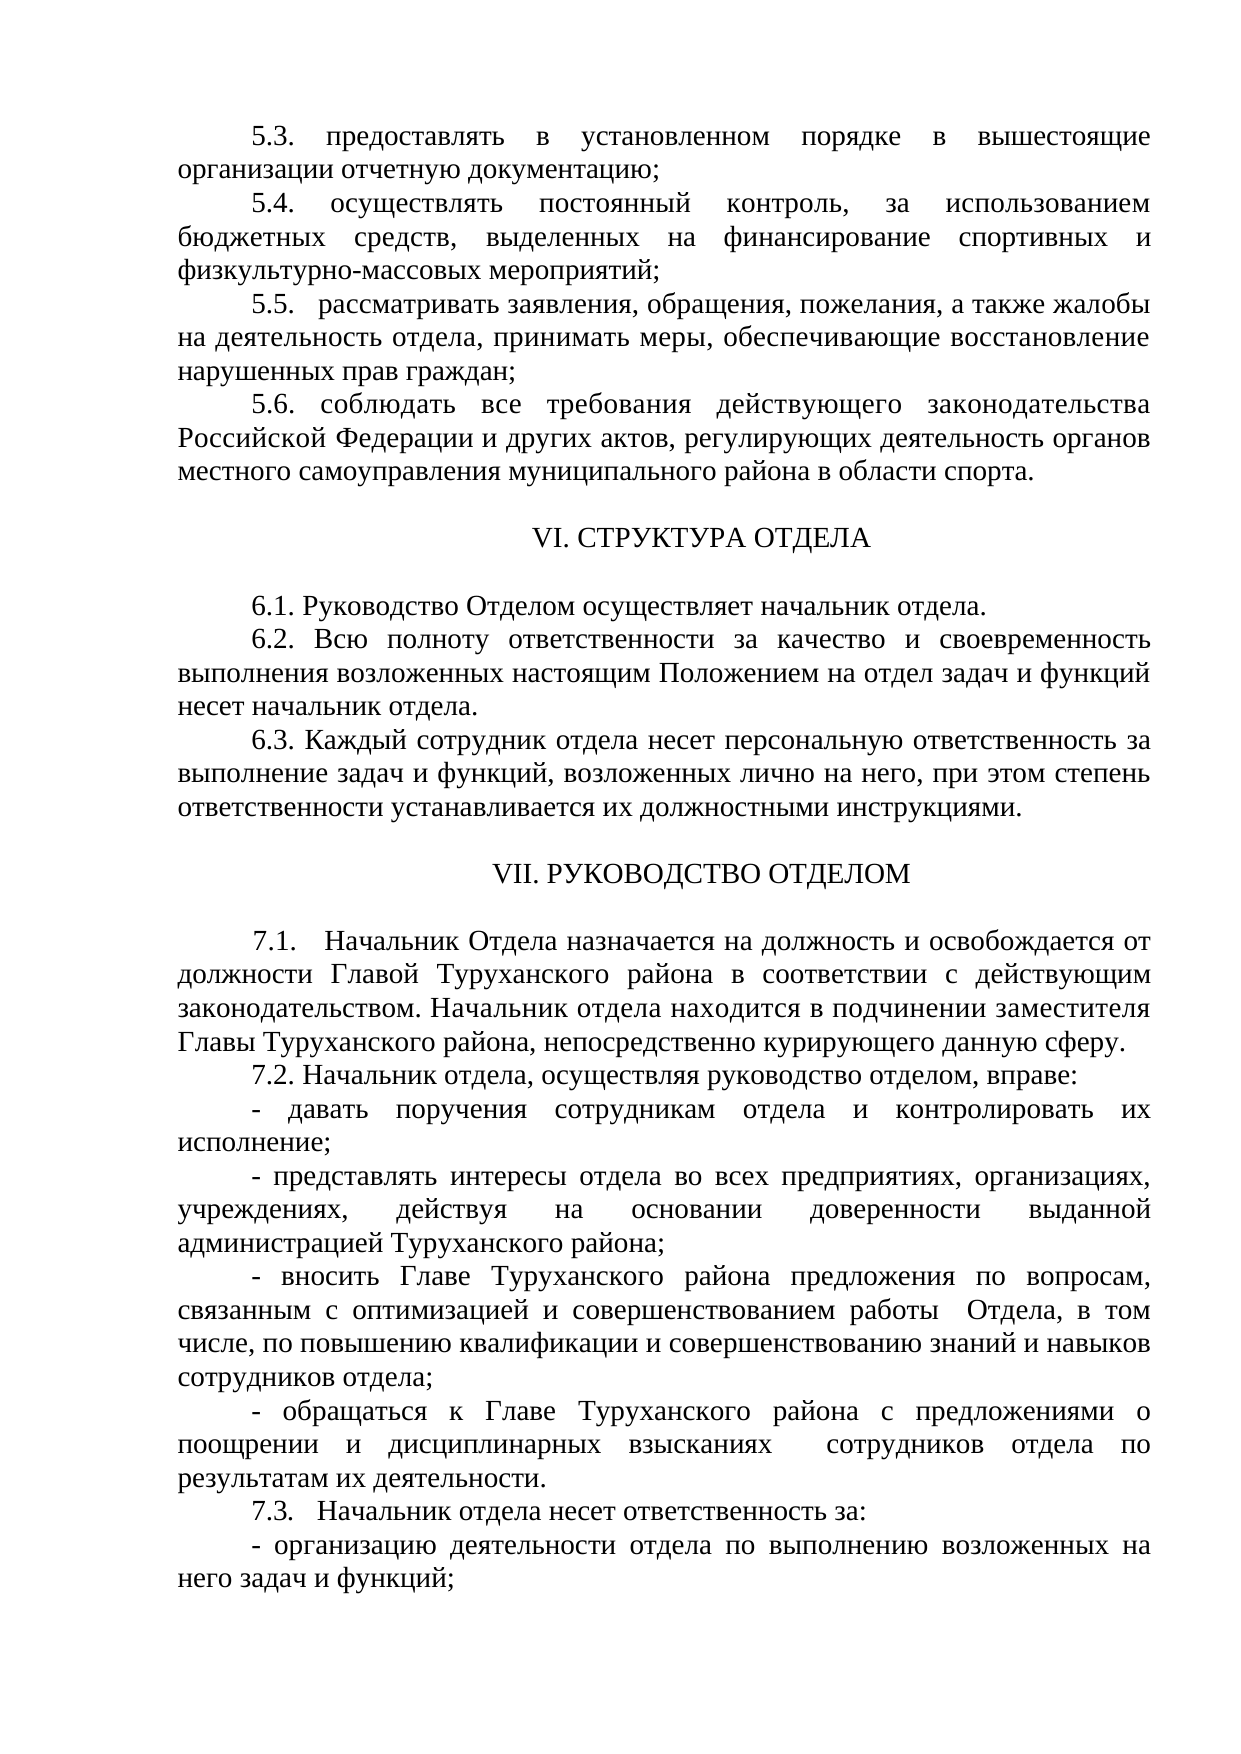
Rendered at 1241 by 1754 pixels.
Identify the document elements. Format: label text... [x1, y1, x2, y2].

text 6.1. Руководство Отделом осуществляет начальник отдела. [177, 588, 1152, 621]
text 7.3. Начальник отдела несет ответственность за: [177, 1493, 1152, 1527]
text VI. СТРУКТУРА ОТДЕЛА [177, 521, 1152, 554]
text - обращаться к Главе Туруханского района с предложениями о поощрении и дисциплинарных взысканиях сотрудников отдела по результатам их деятельности. [177, 1393, 1152, 1493]
text 5.3. предоставлять в установленном порядке в вышестоящие организации отчетную документацию; [177, 118, 1152, 185]
text 6.3. Каждый сотрудник отдела несет персональную ответственность за выполнение задач и функций, возложенных лично на него, при этом степень ответственности устанавливается их должностными инструкциями. [177, 722, 1152, 822]
text 5.6. соблюдать все требования действующего законодательства Российской Федерации и других актов, регулирующих деятельность органов местного самоуправления муниципального района в области спорта. [177, 386, 1152, 487]
text 5.5. рассматривать заявления, обращения, пожелания, а также жалобы на деятельность отдела, принимать меры, обеспечивающие восстановление нарушенных прав граждан; [177, 286, 1152, 386]
text VII. РУКОВОДСТВО ОТДЕЛОМ [177, 856, 1152, 889]
text 6.2. Всю полноту ответственности за качество и своевременность выполнения возложенных настоящим Положением на отдел задач и функций несет начальник отдела. [177, 621, 1152, 722]
text 5.4. осуществлять постоянный контроль, за использованием бюджетных средств, выделенных на финансирование спортивных и физкультурно-массовых мероприятий; [177, 185, 1152, 286]
text - представлять интересы отдела во всех предприятиях, организациях, учреждениях, действуя на основании доверенности выданной администрацией Туруханского района; [177, 1158, 1152, 1258]
text 7.1. Начальник Отдела назначается на должность и освобождается от должности Главой Туруханского района в соответствии с действующим законодательством. Начальник отдела находится в подчинении заместителя Главы Туруханского района, непосредственно курирующего данную сферу. [177, 923, 1152, 1057]
text - вносить Главе Туруханского района предложения по вопросам, связанным с оптимизацией и совершенствованием работы Отдела, в том числе, по повышению квалификации и совершенствованию знаний и навыков сотрудников отдела; [177, 1258, 1152, 1393]
text - организацию деятельности отдела по выполнению возложенных на него задач и функций; [177, 1527, 1152, 1594]
text - давать поручения сотрудникам отдела и контролировать их исполнение; [177, 1091, 1152, 1158]
text 7.2. Начальник отдела, осуществляя руководство отделом, вправе: [177, 1057, 1152, 1091]
